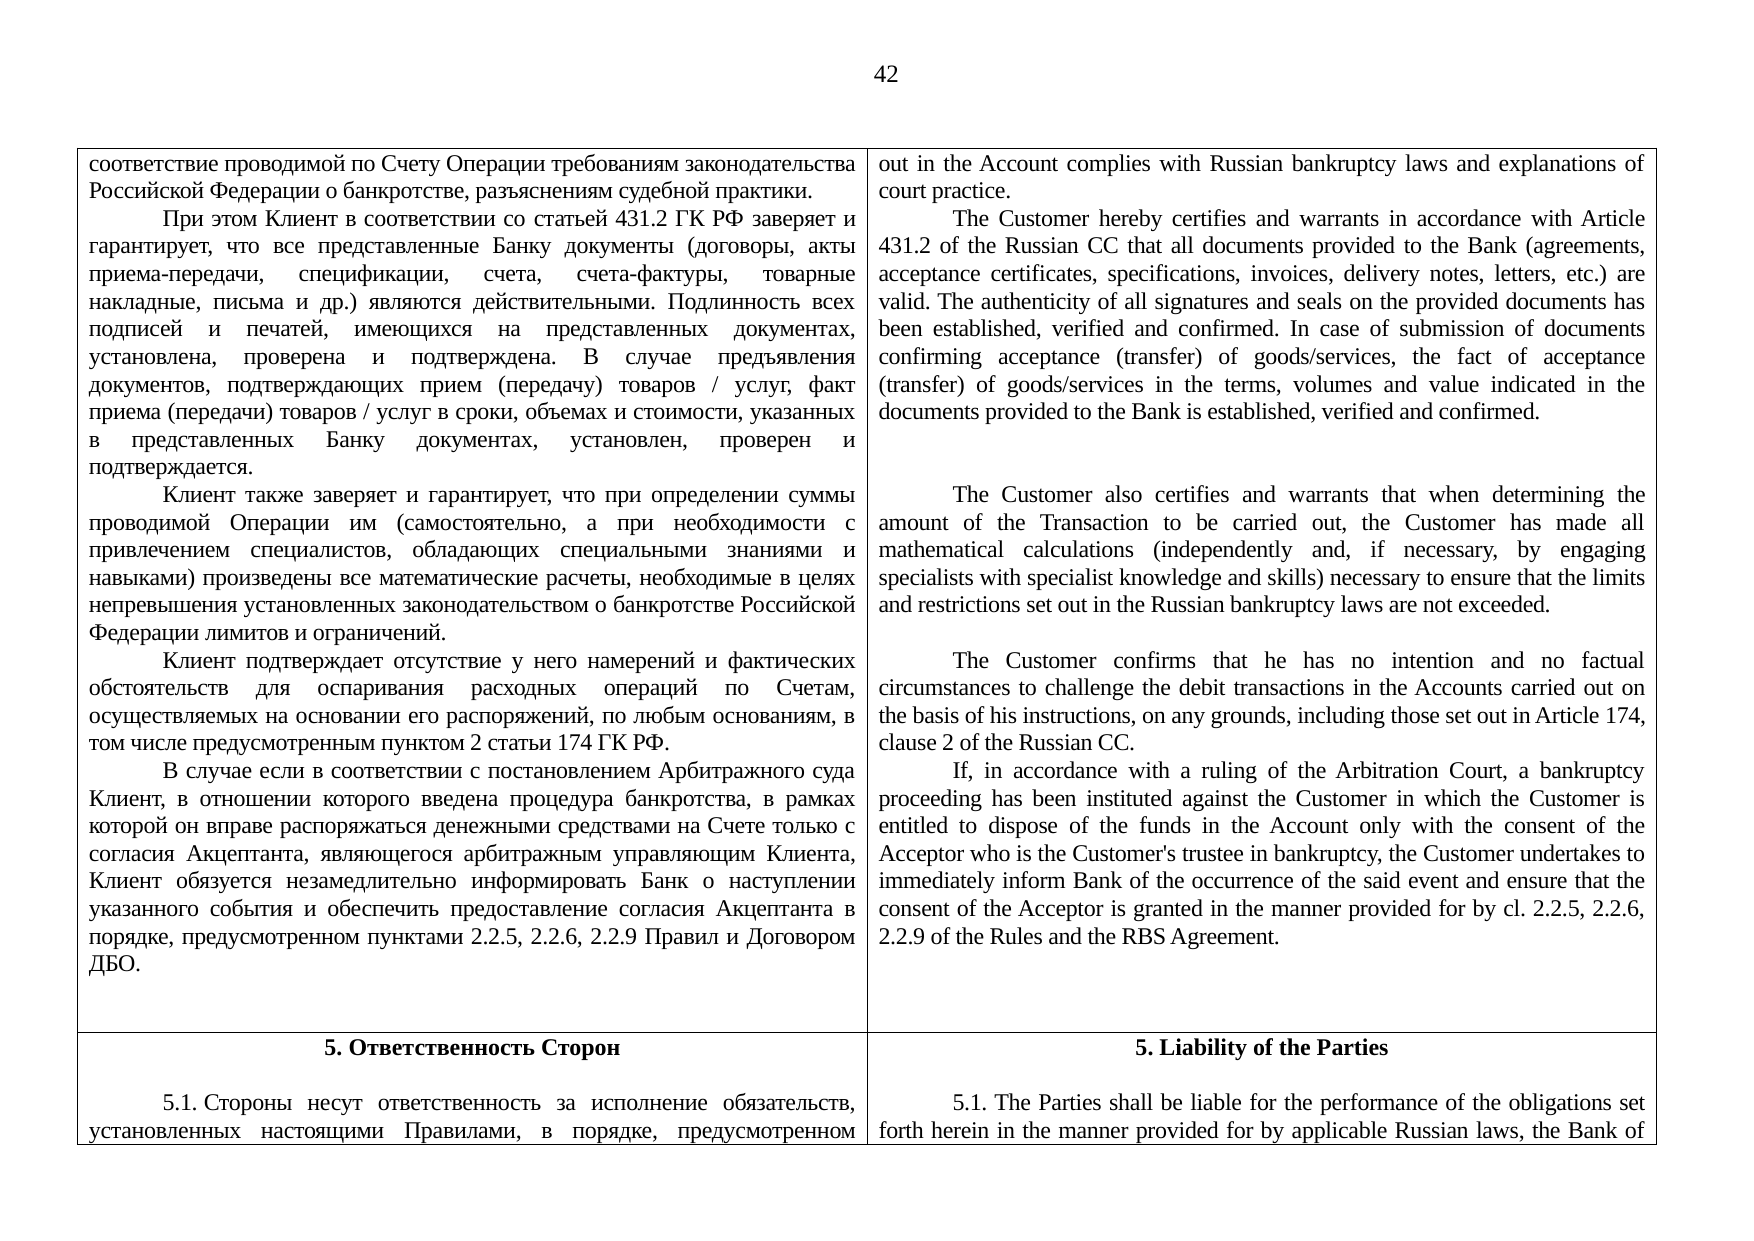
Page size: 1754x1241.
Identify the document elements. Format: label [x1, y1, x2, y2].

table_cell [868, 149, 1656, 1032]
table_cell [78, 149, 867, 1032]
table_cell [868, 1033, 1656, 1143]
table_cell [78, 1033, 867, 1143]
